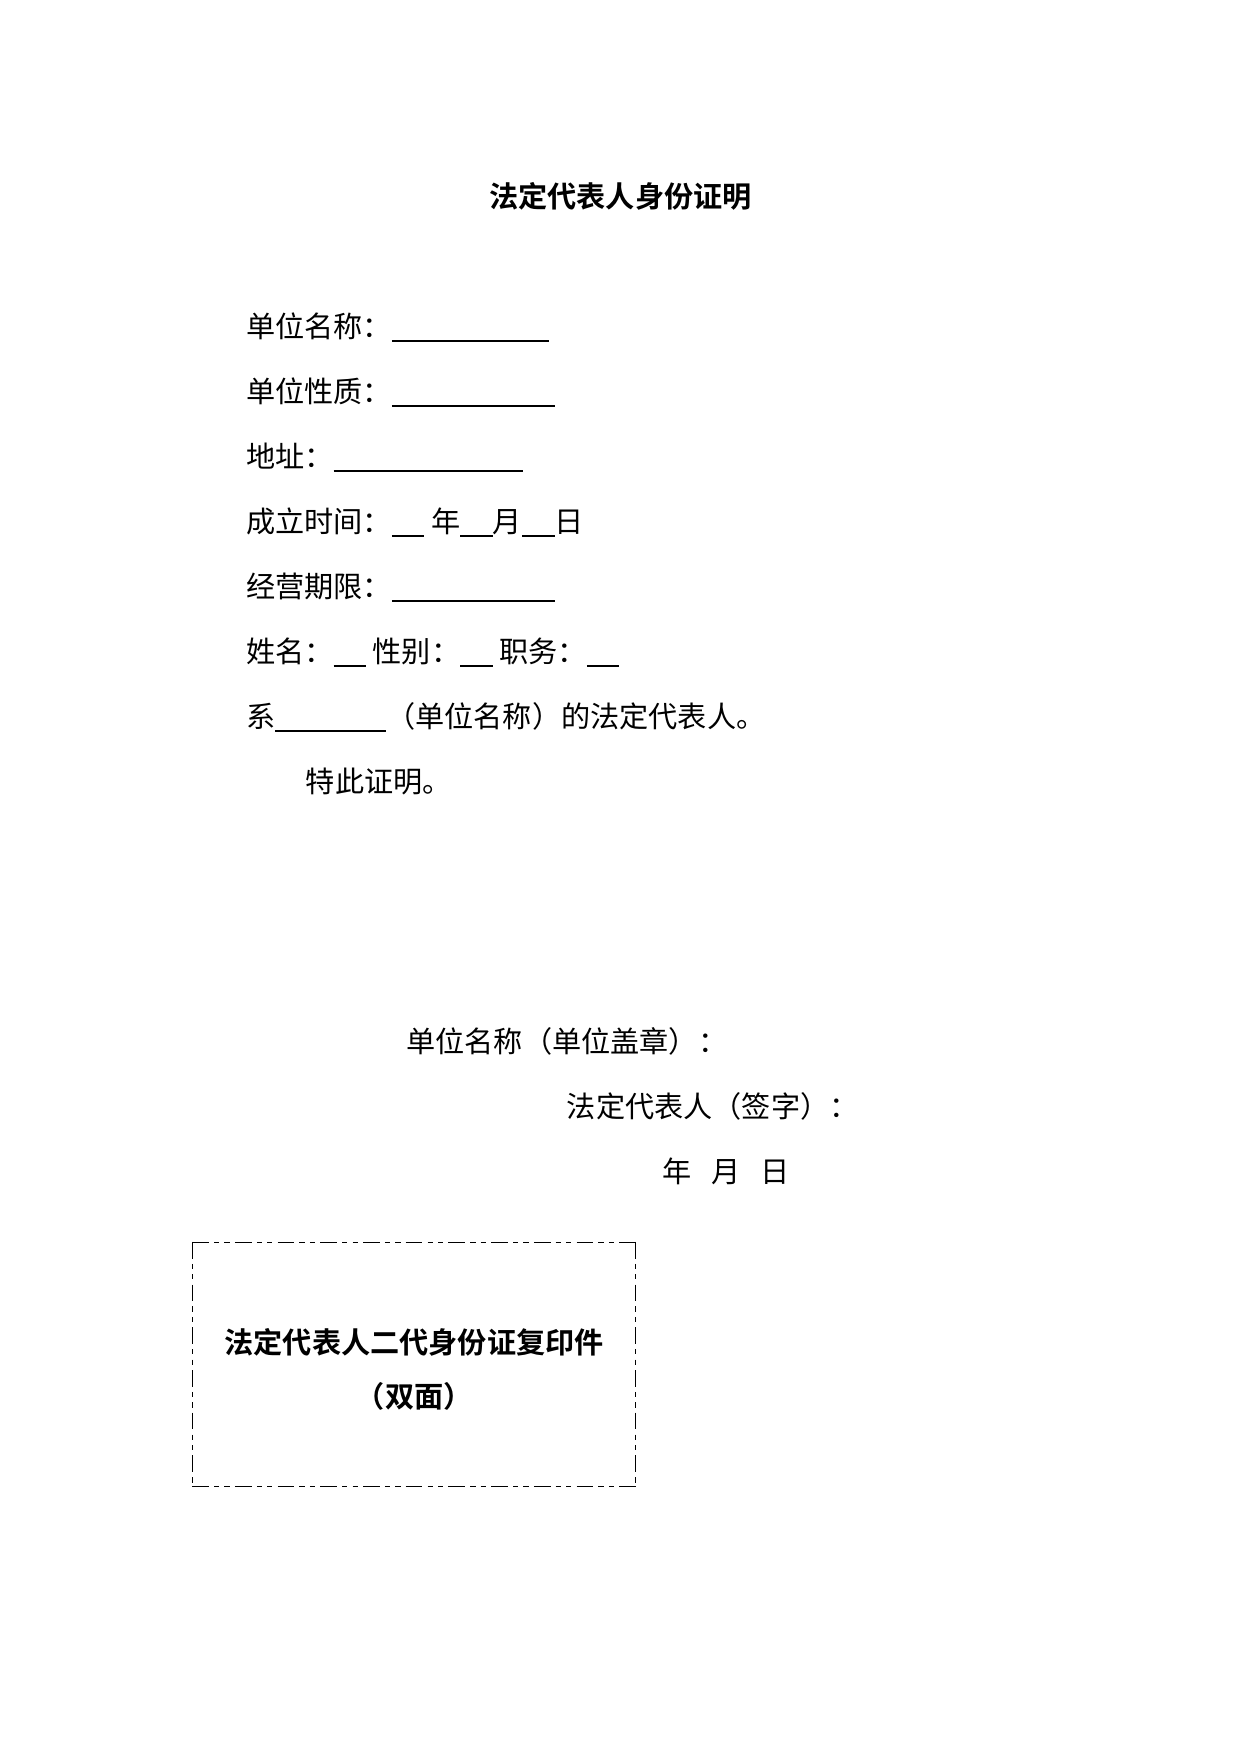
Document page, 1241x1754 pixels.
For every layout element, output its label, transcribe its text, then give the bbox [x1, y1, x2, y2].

text 法定代表人（签字）： [187, 1072, 994, 1137]
text 单位名称（单位盖章）： [187, 1007, 994, 1072]
table_header 法定代表人二代身份证复印件 （双面） [193, 1242, 635, 1486]
text 法定代表人身份证明 [187, 162, 1053, 227]
text 经营期限： [187, 552, 1053, 617]
text 特此证明。 [187, 747, 1053, 812]
text 姓名： 性别： 职务： [187, 617, 1053, 682]
text 单位性质： [187, 357, 1053, 422]
text 单位名称： [187, 292, 1053, 357]
text 系 （单位名称）的法定代表人。 [187, 682, 1053, 747]
text 成立时间： 年 月 日 [187, 487, 1053, 552]
text 地址： [187, 422, 1053, 487]
text 年 月 日 [187, 1137, 980, 1202]
